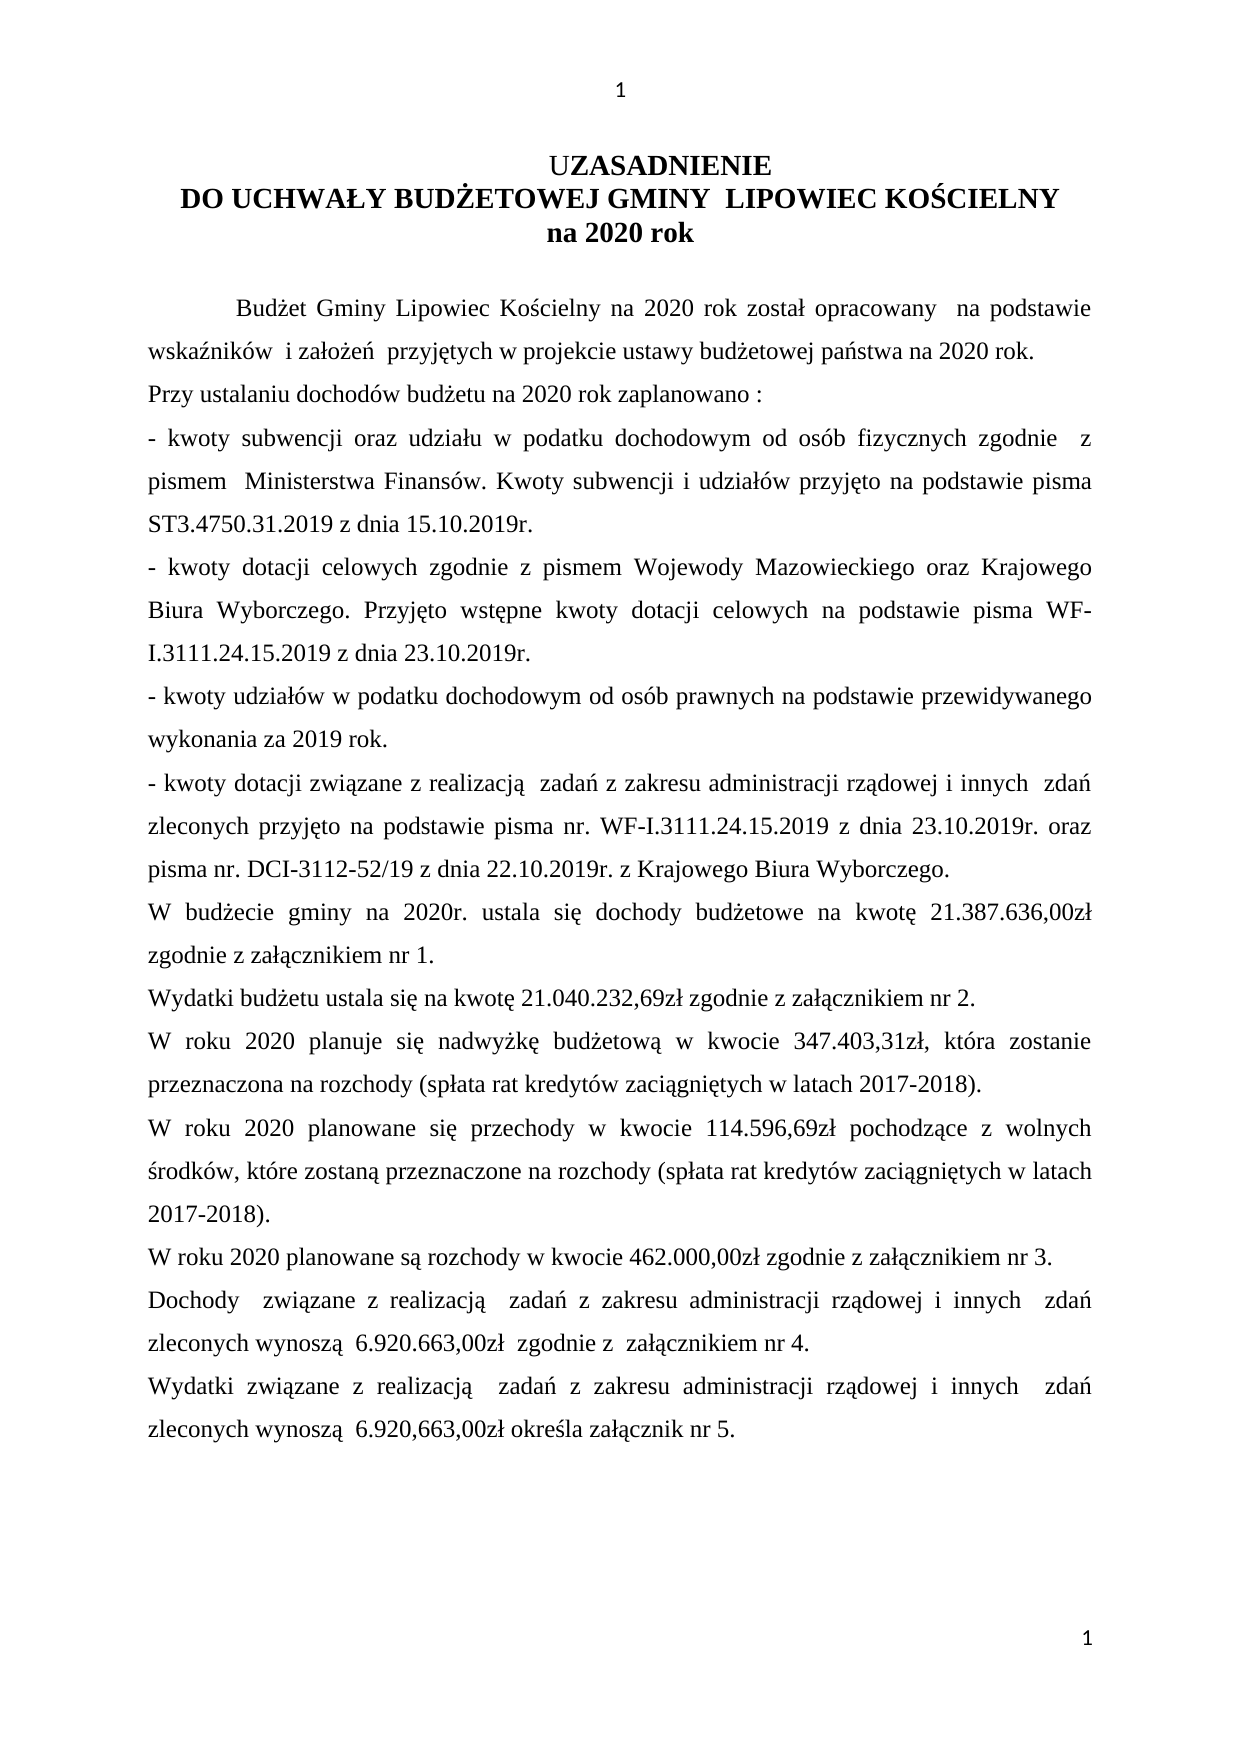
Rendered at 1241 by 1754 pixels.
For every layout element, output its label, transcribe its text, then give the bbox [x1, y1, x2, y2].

text Dochody związane z realizacją zadań z zakresu administracji rządowej i innych zdań zleconych wynoszą 6.920.663,00zł zgodnie z załącznikiem nr 4. [148, 1285, 1093, 1357]
text UZASADNIENIE [148, 148, 1093, 181]
text W budżecie gminy na 2020r. ustala się dochody budżetowe na kwotę 21.387.636,00zł zgodnie z załącznikiem nr 1. [148, 897, 1093, 969]
text DO UCHWAŁY BUDŻETOWEJ GMINY LIPOWIEC KOŚCIELNY [148, 181, 1093, 215]
text W roku 2020 planowane się przechody w kwocie 114.596,69zł pochodzące z wolnych środków, które zostaną przeznaczone na rozchody (spłata rat kredytów zaciągniętych w latach 2017-2018). [148, 1113, 1093, 1228]
text Wydatki budżetu ustala się na kwotę 21.040.232,69zł zgodnie z załącznikiem nr 2. [148, 983, 1093, 1012]
text W roku 2020 planuje się nadwyżkę budżetową w kwocie 347.403,31zł, która zostanie przeznaczona na rozchody (spłata rat kredytów zaciągniętych w latach 2017-2018). [148, 1026, 1093, 1098]
text Budżet Gminy Lipowiec Kościelny na 2020 rok został opracowany na podstawie wskaźników i założeń przyjętych w projekcie ustawy budżetowej państwa na 2020 rok. [148, 293, 1093, 365]
text - kwoty udziałów w podatku dochodowym od osób prawnych na podstawie przewidywanego wykonania za 2019 rok. [148, 681, 1093, 753]
text - kwoty dotacji związane z realizacją zadań z zakresu administracji rządowej i innych zdań zleconych przyjęto na podstawie pisma nr. WF-I.3111.24.15.2019 z dnia 23.10.2019r. oraz pisma nr. DCI-3112-52/19 z dnia 22.10.2019r. z Krajowego Biura Wyborczego. [148, 768, 1093, 883]
text W roku 2020 planowane są rozchody w kwocie 462.000,00zł zgodnie z załącznikiem nr 3. [148, 1242, 1093, 1271]
text - kwoty dotacji celowych zgodnie z pismem Wojewody Mazowieckiego oraz Krajowego Biura Wyborczego. Przyjęto wstępne kwoty dotacji celowych na podstawie pisma WF-I.3111.24.15.2019 z dnia 23.10.2019r. [148, 552, 1093, 667]
text na 2020 rok [148, 215, 1093, 248]
text Przy ustalaniu dochodów budżetu na 2020 rok zaplanowano : [148, 379, 1093, 408]
text Wydatki związane z realizacją zadań z zakresu administracji rządowej i innych zdań zleconych wynoszą 6.920,663,00zł określa załącznik nr 5. [148, 1371, 1093, 1443]
text - kwoty subwencji oraz udziału w podatku dochodowym od osób fizycznych zgodnie z pismem Ministerstwa Finansów. Kwoty subwencji i udziałów przyjęto na podstawie pisma ST3.4750.31.2019 z dnia 15.10.2019r. [148, 423, 1093, 538]
